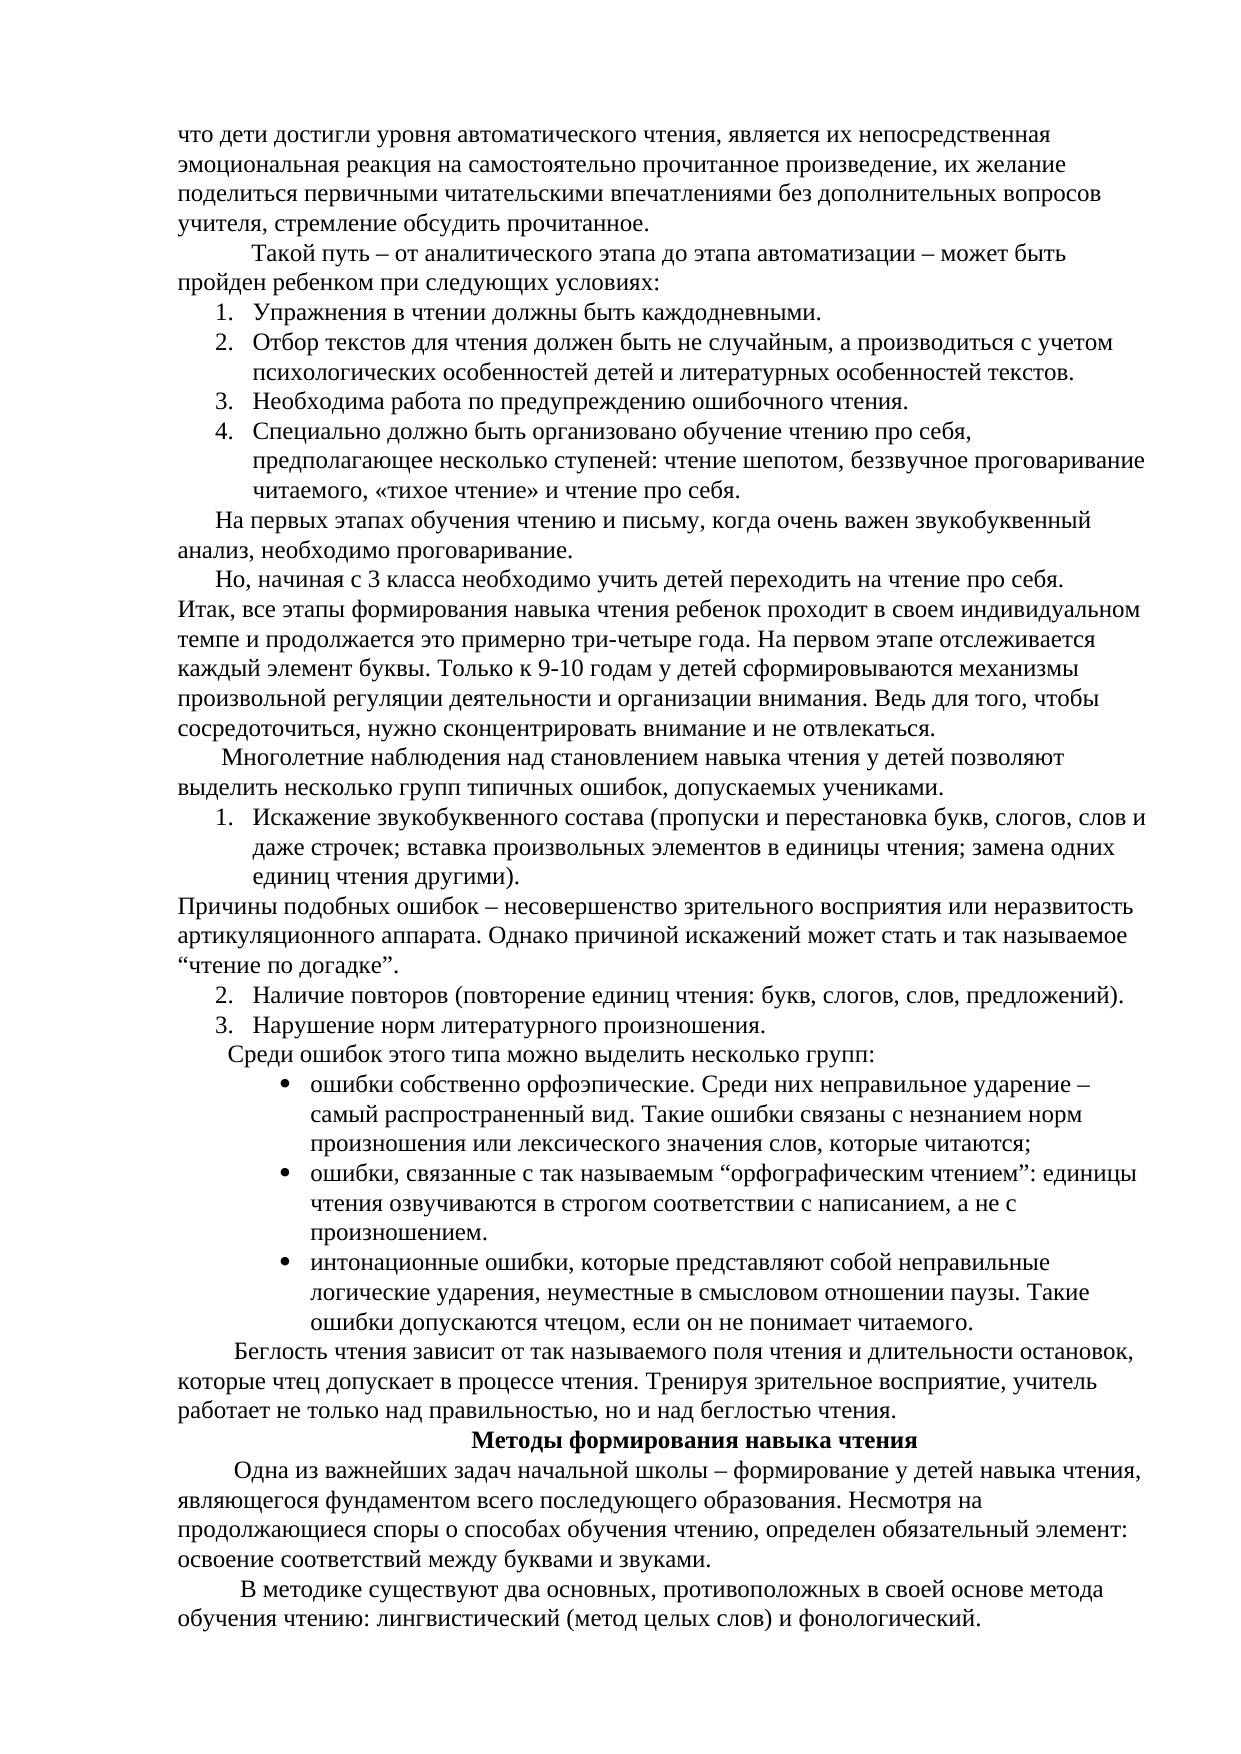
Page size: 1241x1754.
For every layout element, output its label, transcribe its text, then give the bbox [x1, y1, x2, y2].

list Нарушение норм литературного произношения. [215, 1009, 1152, 1038]
list Необходима работа по предупреждению ошибочного чтения. [215, 385, 1152, 415]
text Многолетние наблюдения над становлением навыка чтения у детей позволяют выделить несколько групп типичных ошибок, допускаемых учениками. [177, 742, 1152, 801]
list Наличие повторов (повторение единиц чтения: букв, слогов, слов, предложений). [215, 979, 1152, 1009]
text Итак, все этапы формирования навыка чтения ребенок проходит в своем индивидуальном темпе и продолжается это примерно три-четыре года. На первом этапе отслеживается каждый элемент буквы. Только к 9-10 годам у детей сформировываются механизмы произвольной регуляции деятельности и организации внимания. Ведь для того, чтобы сосредоточиться, нужно сконцентрировать внимание и не отвлекаться. [177, 593, 1152, 742]
text Такой путь – от аналитического этапа до этапа автоматизации – может быть пройден ребенком при следующих условиях: [177, 237, 1152, 296]
text На первых этапах обучения чтению и письму, когда очень важен звукобуквенный анализ, необходимо проговаривание. [177, 504, 1152, 563]
list Отбор текстов для чтения должен быть не случайным, а производиться с учетом психологических особенностей детей и литературных особенностей текстов. [215, 326, 1152, 385]
text Методы формирования навыка чтения Одна из важнейших задач начальной школы – формирование у детей навыка чтения, являющегося фундаментом всего последующего образования. Несмотря на продолжающиеся споры о способах обучения чтению, определен обязательный элемент: освоение соответствий между буквами и звуками. [177, 1424, 1152, 1573]
text Беглость чтения зависит от так называемого поля чтения и длительности остановок, которые чтец допускает в процессе чтения. Тренируя зрительное восприятие, учитель работает не только над правильностью, но и над беглостью чтения. [177, 1335, 1152, 1424]
text Среди ошибок этого типа можно выделить несколько групп: [177, 1038, 1152, 1068]
text В методике существуют два основных, противоположных в своей основе метода обучения чтению: лингвистический (метод целых слов) и фонологический. [177, 1573, 1152, 1632]
text Причины подобных ошибок – несовершенство зрительного восприятия или неразвитость артикуляционного аппарата. Однако причиной искажений может стать и так называемое “чтение по догадке”. [177, 890, 1152, 979]
text Но, начиная с 3 класса необходимо учить детей переходить на чтение про себя. [177, 563, 1152, 593]
list ошибки, связанные с так называемым “орфографическим чтением”: единицы чтения озвучиваются в строгом соответствии с написанием, а не с произношением. [281, 1157, 1152, 1246]
list ошибки собственно орфоэпические. Среди них неправильное ударение – самый распространенный вид. Такие ошибки связаны с незнанием норм произношения или лексического значения слов, которые читаются; [281, 1068, 1152, 1157]
list Специально должно быть организовано обучение чтению про себя, предполагающее несколько ступеней: чтение шепотом, беззвучное проговаривание читаемого, «тихое чтение» и чтение про себя. [215, 415, 1152, 504]
list Упражнения в чтении должны быть каждодневными. [215, 296, 1152, 326]
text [177, 118, 1152, 237]
list интонационные ошибки, которые представляют собой неправильные логические ударения, неуместные в смысловом отношении паузы. Такие ошибки допускаются чтецом, если он не понимает читаемого. [281, 1246, 1152, 1335]
list Искажение звукобуквенного состава (пропуски и перестановка букв, слогов, слов и даже строчек; вставка произвольных элементов в единицы чтения; замена одних единиц чтения другими). [215, 801, 1152, 890]
